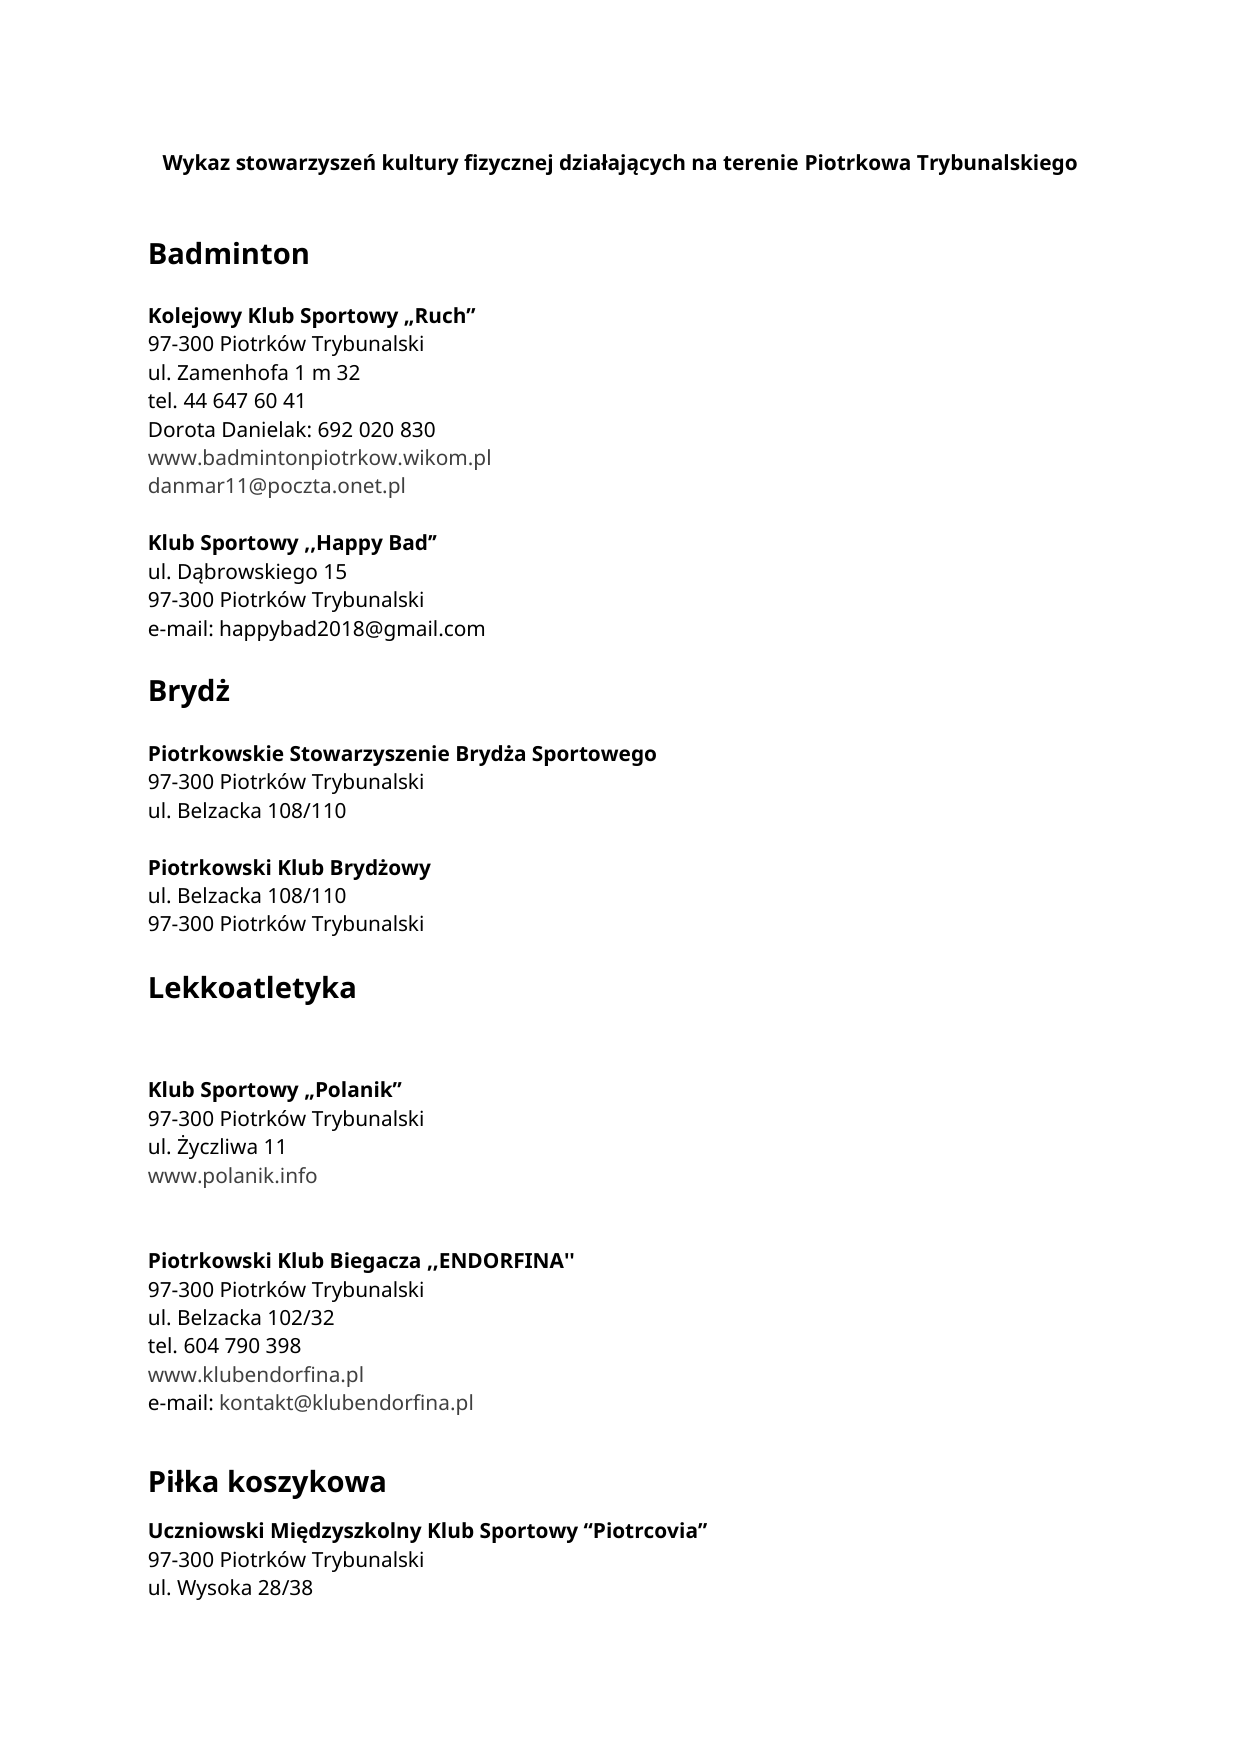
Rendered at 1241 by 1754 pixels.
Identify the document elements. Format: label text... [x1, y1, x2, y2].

subtitle Piłka koszykowa [148, 1461, 1093, 1501]
text www.klubendorfina.pl [148, 1360, 1093, 1388]
text tel. 44 647 60 41 [148, 386, 1093, 415]
text Klub Sportowy „Polanik” [148, 1076, 1093, 1104]
text 97-300 Piotrków Trybunalski [148, 1104, 1093, 1132]
text ul. Życzliwa 11 [148, 1132, 1093, 1161]
text www.polanik.info [148, 1161, 1093, 1189]
text Klub Sportowy ,,Happy Bad’’ [148, 528, 1093, 557]
text ul. Belzacka 108/110 [148, 881, 1093, 909]
text ul. Belzacka 102/32 [148, 1303, 1093, 1332]
text ul. Wysoka 28/38 [148, 1573, 1093, 1602]
text Piotrkowskie Stowarzyszenie Brydża Sportowego [148, 739, 1093, 767]
text ul. Zamenhofa 1 m 32 [148, 358, 1093, 386]
text Dorota Danielak: 692 020 830 [148, 415, 1093, 443]
text Badminton [148, 233, 1093, 273]
text www.badmintonpiotrkow.wikom.pl [148, 443, 1093, 472]
text 97-300 Piotrków Trybunalski [148, 1275, 1093, 1303]
text Piotrkowski Klub Biegacza ,,ENDORFINA'' [148, 1246, 1093, 1275]
text e-mail: happybad2018@gmail.com [148, 614, 1093, 642]
text 97-300 Piotrków Trybunalski [148, 909, 1093, 938]
text danmar11@poczta.onet.pl [148, 472, 1093, 500]
text Uczniowski Międzyszkolny Klub Sportowy “Piotrcovia” [148, 1516, 1093, 1545]
text Wykaz stowarzyszeń kultury fizycznej działających na terenie Piotrkowa Trybunalskiego [148, 148, 1093, 176]
text tel. 604 790 398 [148, 1332, 1093, 1360]
text Brydż [148, 671, 1093, 710]
text 97-300 Piotrków Trybunalski [148, 1545, 1093, 1573]
text Kolejowy Klub Sportowy „Ruch” [148, 301, 1093, 329]
text e-mail: kontakt@klubendorfina.pl [148, 1388, 1093, 1417]
text 97-300 Piotrków Trybunalski [148, 329, 1093, 358]
text 97-300 Piotrków Trybunalski [148, 767, 1093, 796]
text Lekkoatletyka [148, 967, 1093, 1007]
text ul. Belzacka 108/110 [148, 796, 1093, 824]
text 97-300 Piotrków Trybunalski [148, 585, 1093, 614]
text Piotrkowski Klub Brydżowy [148, 853, 1093, 881]
text ul. Dąbrowskiego 15 [148, 557, 1093, 585]
